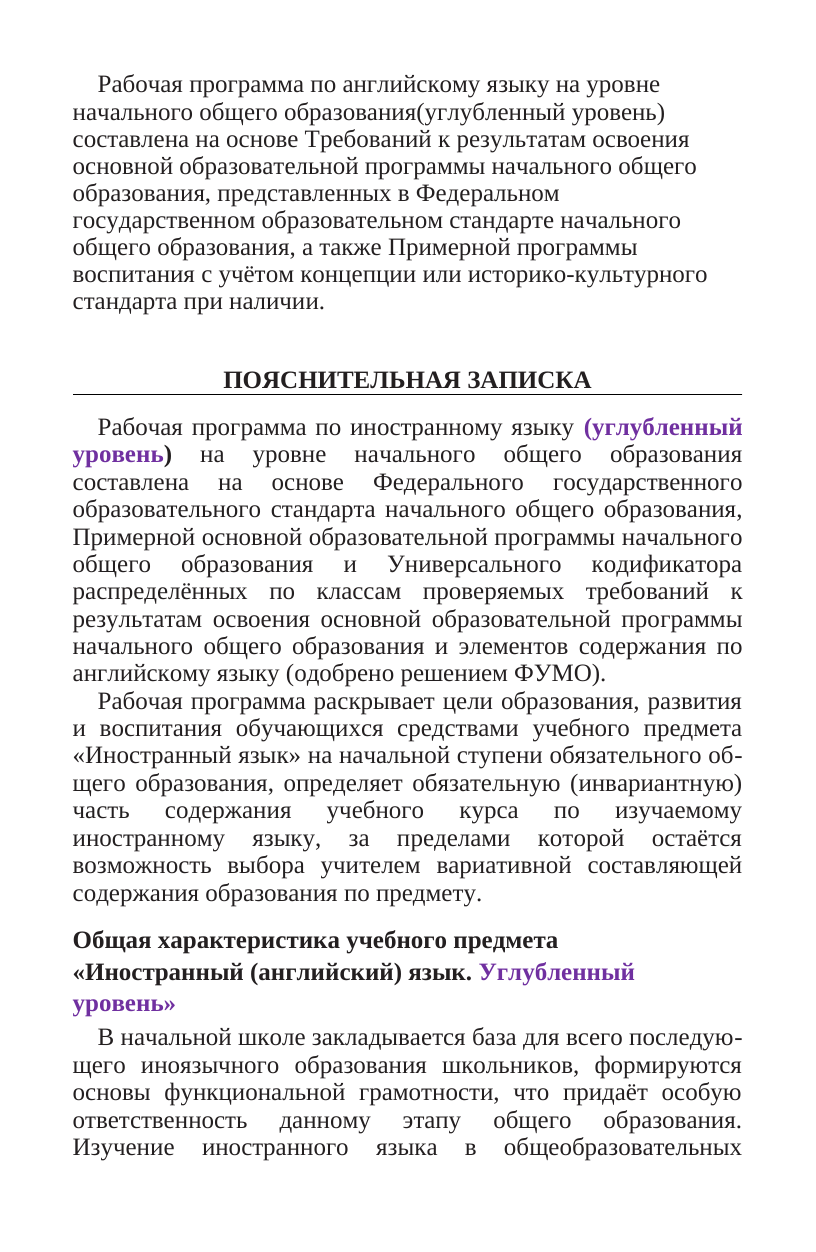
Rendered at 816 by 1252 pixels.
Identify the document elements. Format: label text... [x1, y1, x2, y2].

text Рабочая программа по иностранному языку (углубленный уровень) на уровне начального общего образования составлена на основе Федерального государственного образовательного стандарта начального общего образования, Примерной основной образовательной программы начального общего образования и Универсального кодификатора распределённых по классам проверяемых требований к результатам освоения основной образовательной программы начального общего образования и элементов содержания по английскому языку (одобрено решением ФУМО). [72, 413, 742, 687]
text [72, 1024, 742, 1161]
text Рабочая программа по английскому языку на уровне начального общего образования(углубленный уровень) составлена на основе Требований к результатам освоения основной образовательной программы начального общего образования, представленных в Федеральном государственном образовательном стандарте начального общего образования, а также Примерной программы воспитания с учётом концепции или историко-культурного стандарта при наличии. [72, 71, 742, 315]
text Общая характеристика учебного предмета [72, 925, 742, 954]
text Рабочая программа раскрывает цели образования, развития и воспитания обучающихся средствами учебного предмета «Иностранный язык» на начальной ступени обязательного общего образования, определяет обязательную (инвариантную) часть содержания учебного курса по изучаемому иностранному языку, за пределами которой остаётся возможность выбора учителем вариативной составляющей содержания образования по предмету. [72, 687, 742, 906]
text «Иностранный (английский) язык. Углубленный уровень» [72, 957, 742, 1017]
text ПОЯСНИТЕЛЬНАЯ ЗАПИСКА [72, 365, 742, 395]
